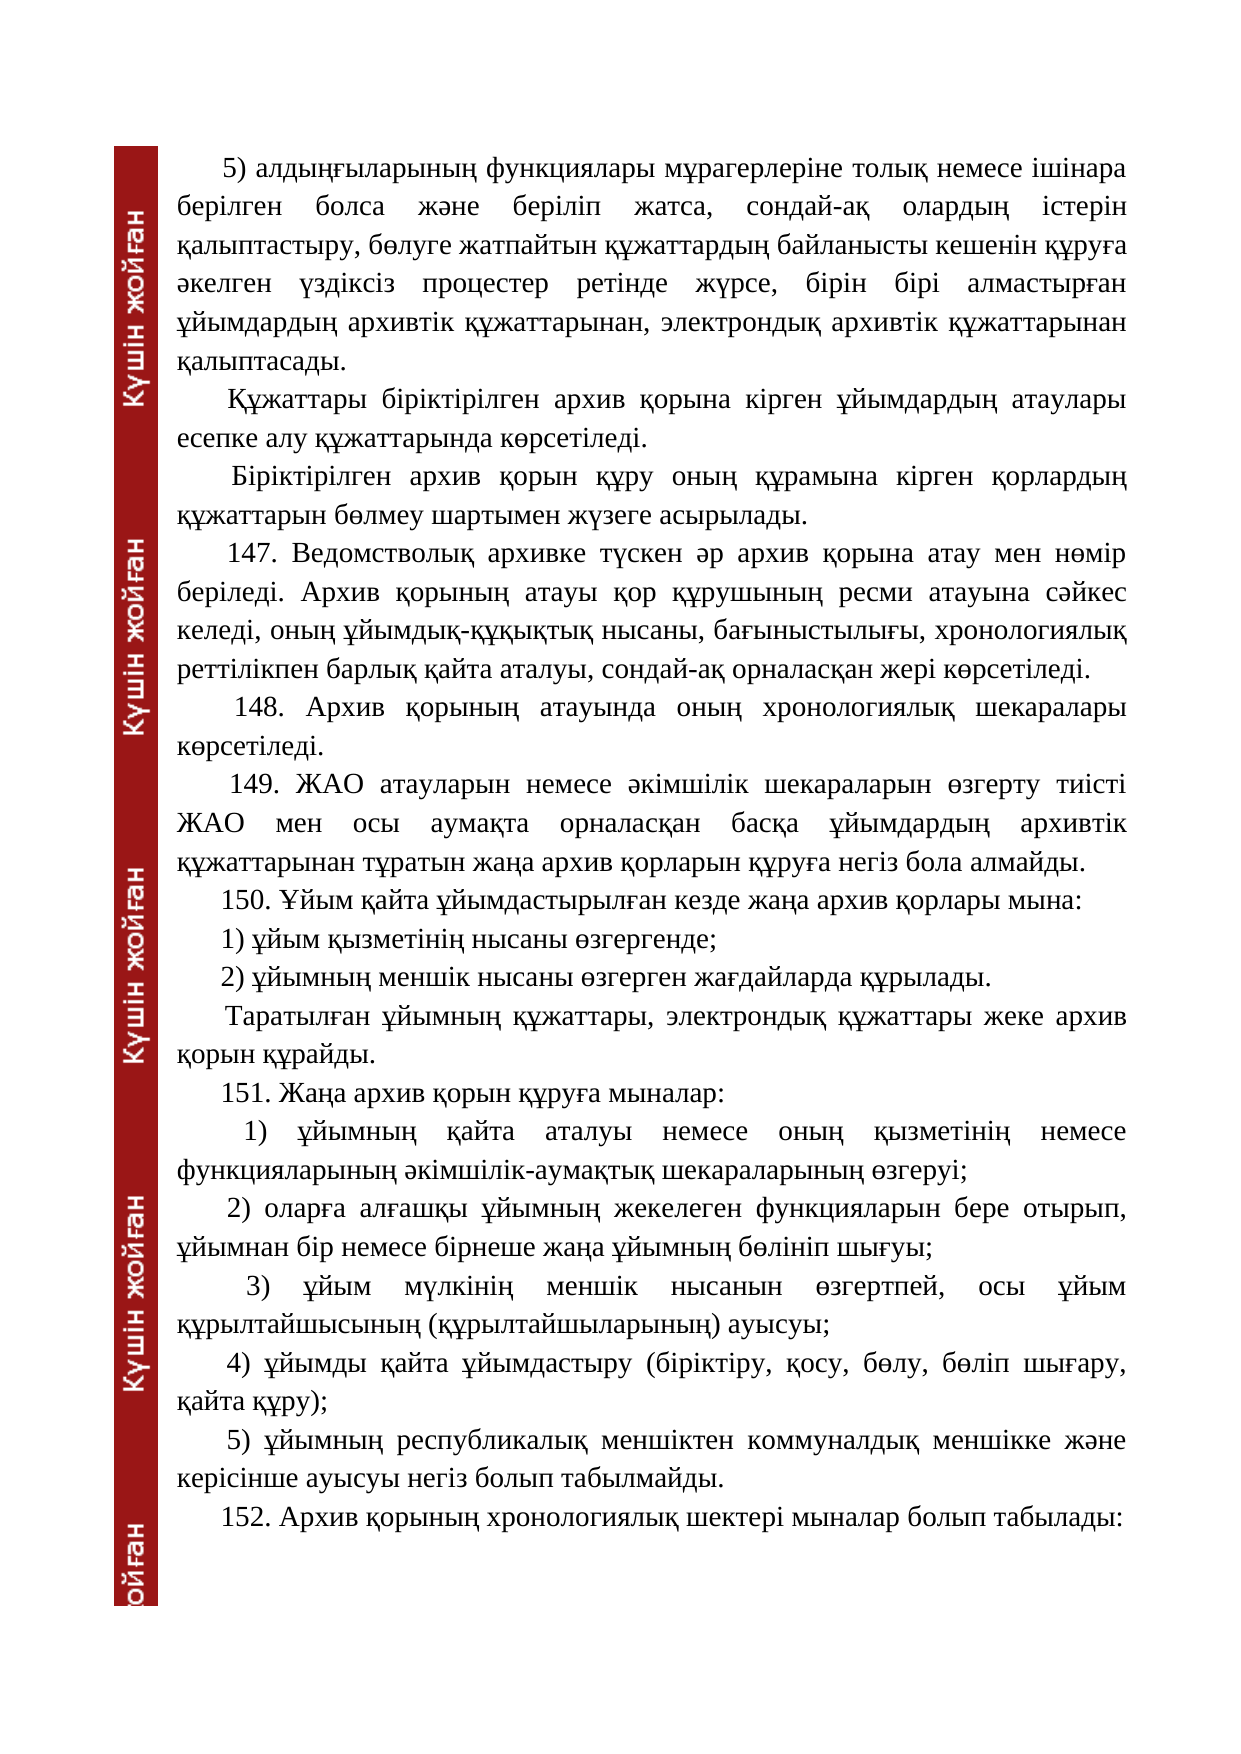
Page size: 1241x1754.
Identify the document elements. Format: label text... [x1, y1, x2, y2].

text 152. Архив қорының хронологиялық шектері мыналар болып табылады: [112, 1499, 1128, 1532]
text 148. Архив қорының атауында оның хронологиялық шекаралары көрсетіледі. [112, 689, 1128, 762]
text Құжаттары біріктірілген архив қорына кірген ұйымдардың атаулары есепке алу құжаттарында көрсетіледі. [112, 381, 1128, 453]
picture [114, 1417, 158, 1422]
text 4) ұйымды қайта ұйымдастыру (біріктіру, қосу, бөлу, бөліп шығару, қайта құру); [112, 1345, 1128, 1417]
text 147. Ведомстволық архивке түскен әр архив қорына атау мен нөмір беріледі. Архив қорының атауы қор құрушының ресми атауына сәйкес келеді, оның ұйымдық-құқықтық нысаны, бағыныстылығы, хронологиялық реттілікпен барлық қайта аталуы, сондай-ақ орналасқан жері көрсетіледі. [112, 535, 1128, 684]
picture [114, 453, 158, 458]
text 150. Ұйым қайта ұйымдастырылған кезде жаңа архив қорлары мына: [112, 882, 1128, 916]
text Біріктірілген архив қорын құру оның құрамына кірген қорлардың құжаттарын бөлмеу шартымен жүзеге асырылады. [112, 458, 1128, 530]
picture [114, 1186, 158, 1191]
picture [114, 684, 158, 689]
picture [114, 762, 158, 767]
text 5) ұйымның республикалық меншіктен коммуналдық меншікке және керісінше ауысуы негіз болып табылмайды. [112, 1422, 1128, 1494]
picture [114, 146, 158, 150]
picture [114, 993, 158, 998]
picture [114, 376, 158, 381]
text 151. Жаңа архив қорын құруға мыналар: [112, 1075, 1128, 1108]
text 5) алдыңғыларының функциялары мұрагерлеріне толық немесе ішінара берілген болса және беріліп жатса, сондай-ақ олардың істерін қалыптастыру, бөлуге жатпайтын құжаттардың байланысты кешенін құруға әкелген үздіксіз процестер ретінде жүрсе, бірін бірі алмастырған ұйымдардың архивтік құжаттарынан, электрондық архивтік құжаттарынан қалыптасады. [112, 150, 1128, 376]
picture [114, 1108, 158, 1113]
picture [114, 1340, 158, 1345]
text 1) ұйымның қайта аталуы немесе оның қызметінің немесе функцияларының әкімшілік-аумақтық шекараларының өзгеруі; [112, 1113, 1128, 1186]
text 149. ЖАО атауларын немесе әкімшілік шекараларын өзгерту тиісті ЖАО мен осы аумақта орналасқан басқа ұйымдардың архивтік құжаттарынан тұратын жаңа архив қорларын құруға негіз бола алмайды. [112, 767, 1128, 877]
text 3) ұйым мүлкінің меншік нысанын өзгертпей, осы ұйым құрылтайшысының (құрылтайшыларының) ауысуы; [112, 1268, 1128, 1340]
picture [114, 916, 158, 921]
text Таратылған ұйымның құжаттары, электрондық құжаттары жеке архив қорын құрайды. [112, 998, 1128, 1070]
picture [114, 877, 158, 882]
text 2) оларға алғашқы ұйымның жекелеген функцияларын бере отырып, ұйымнан бір немесе бірнеше жаңа ұйымның бөлініп шығуы; [112, 1191, 1128, 1263]
picture [114, 1494, 158, 1499]
text 2) ұйымның меншік нысаны өзгерген жағдайларда құрылады. [112, 959, 1128, 993]
picture [114, 954, 158, 959]
picture [114, 1263, 158, 1268]
picture [114, 1070, 158, 1075]
picture [114, 1532, 158, 1606]
text 1) ұйым қызметінің нысаны өзгергенде; [112, 921, 1128, 954]
picture [114, 530, 158, 535]
